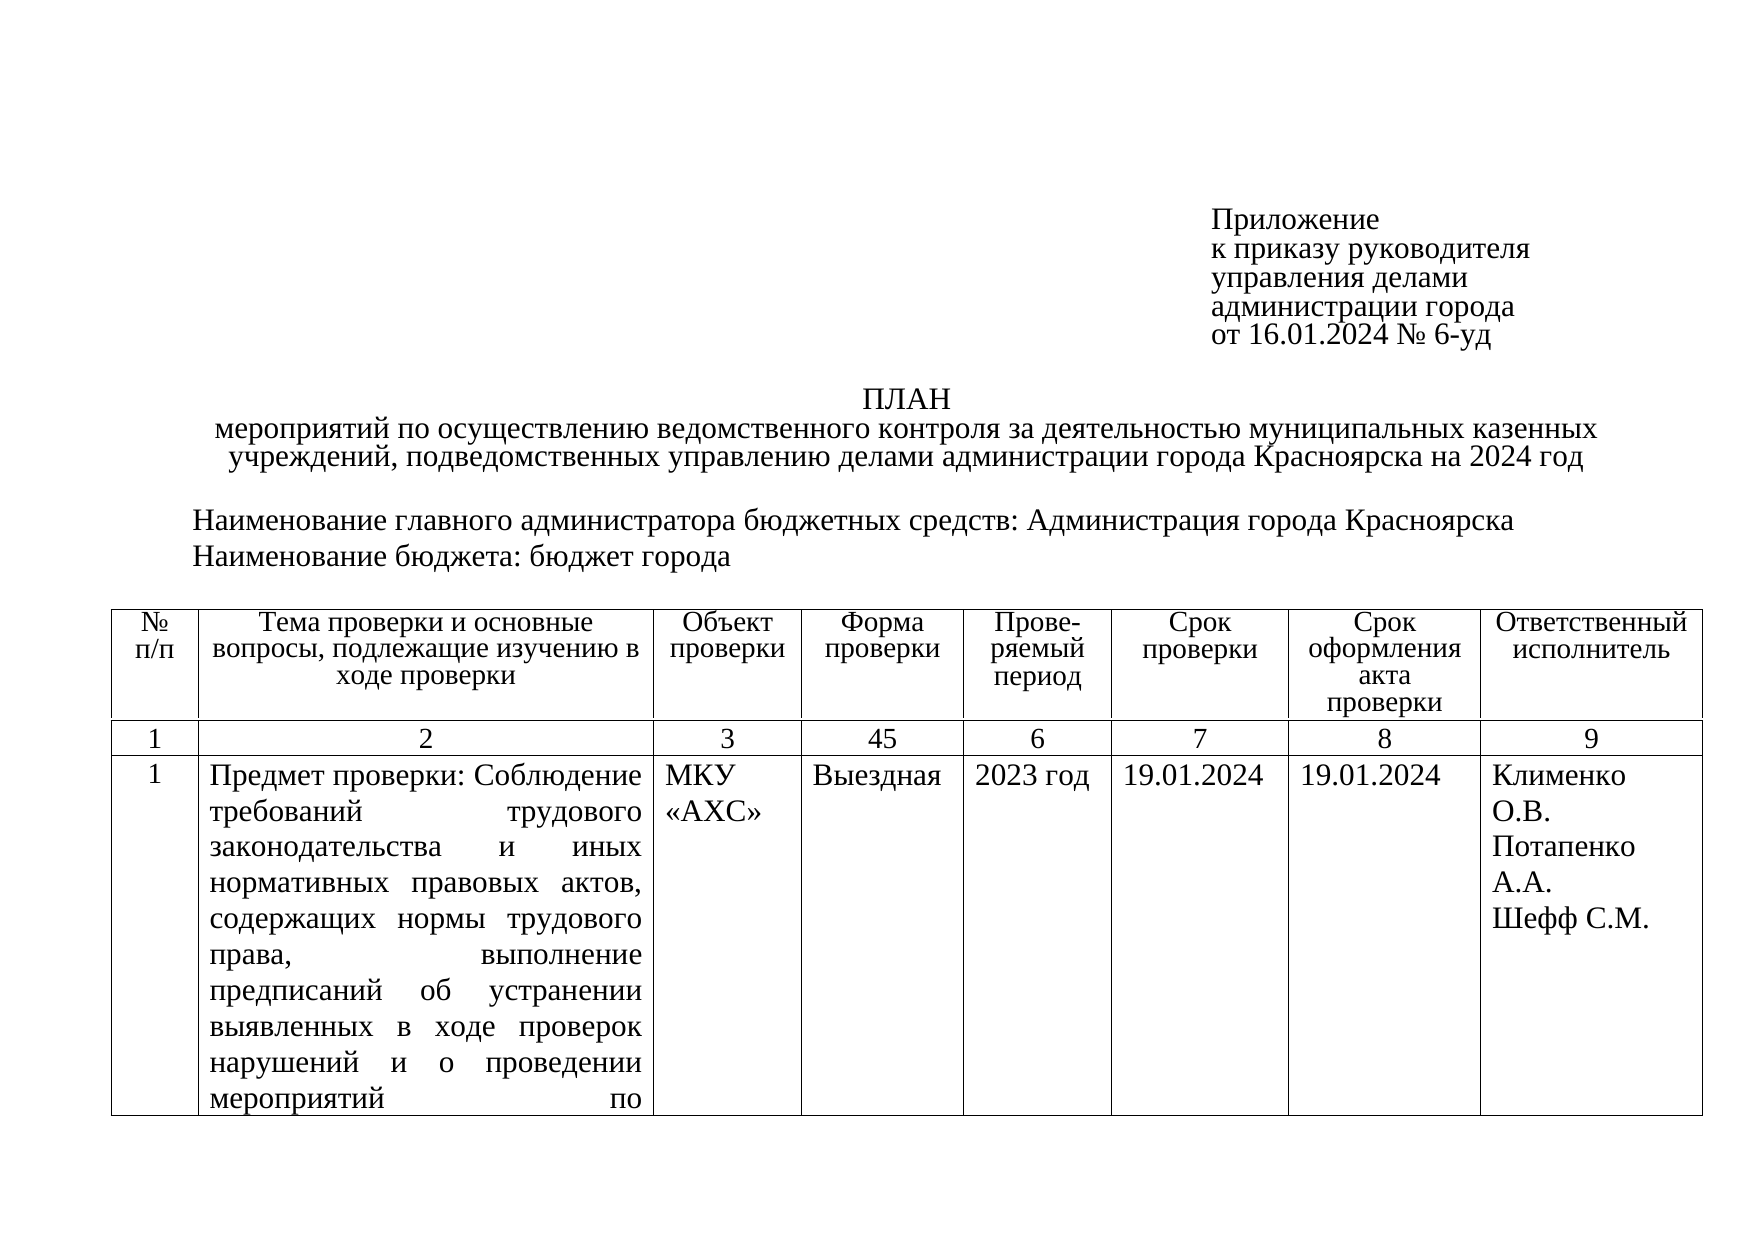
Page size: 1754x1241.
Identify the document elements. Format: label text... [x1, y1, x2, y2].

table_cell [199, 756, 653, 1115]
text от 16.01.2024 № 6-уд [118, 322, 1695, 351]
table_header 6 [964, 721, 1111, 755]
text к приказу руководителя [118, 236, 1695, 264]
table_header 7 [1112, 721, 1288, 755]
table_header 2 [199, 721, 653, 755]
table_cell 2023 год [964, 756, 1111, 1115]
table_header Срок проверки [1112, 610, 1288, 718]
table_header Срок оформления акта проверки [1289, 610, 1480, 718]
table_cell Выездная [802, 756, 963, 1115]
table_cell 19.01.2024 [1289, 756, 1480, 1115]
table_header Объект проверки [654, 610, 801, 718]
table_header Ответственный исполнитель [1481, 610, 1702, 718]
text управления делами [118, 264, 1695, 293]
table_cell Клименко О.В. Потапенко А.А. Шефф С.М. [1481, 756, 1702, 1115]
table_header 9 [1481, 721, 1702, 755]
table_header 45 [802, 721, 963, 755]
table_cell 1 [112, 756, 198, 1115]
text учреждений, подведомственных управлению делами администрации города Красноярска на 2024 год [118, 444, 1695, 473]
text ПЛАН [118, 386, 1695, 415]
text Наименование главного администратора бюджетных средств: Администрация города Красноярска [118, 501, 1695, 537]
table_header Прове-ряемый период [964, 610, 1111, 718]
table_cell МКУ «АХС» [654, 756, 801, 1115]
table_cell 19.01.2024 [1112, 756, 1288, 1115]
text Приложение [118, 207, 1695, 236]
table_header 1 [112, 721, 198, 755]
text Наименование бюджета: бюджет города [118, 537, 1695, 573]
table_header № п/п [112, 610, 198, 718]
table_header 3 [654, 721, 801, 755]
text мероприятий по осуществлению ведомственного контроля за деятельностью муниципальных казенных [118, 415, 1695, 444]
table_header Тема проверки и основные вопросы, подлежащие изучению в ходе проверки [199, 610, 653, 718]
table_header 8 [1289, 721, 1480, 755]
table_header Форма проверки [802, 610, 963, 718]
text администрации города [118, 293, 1695, 322]
